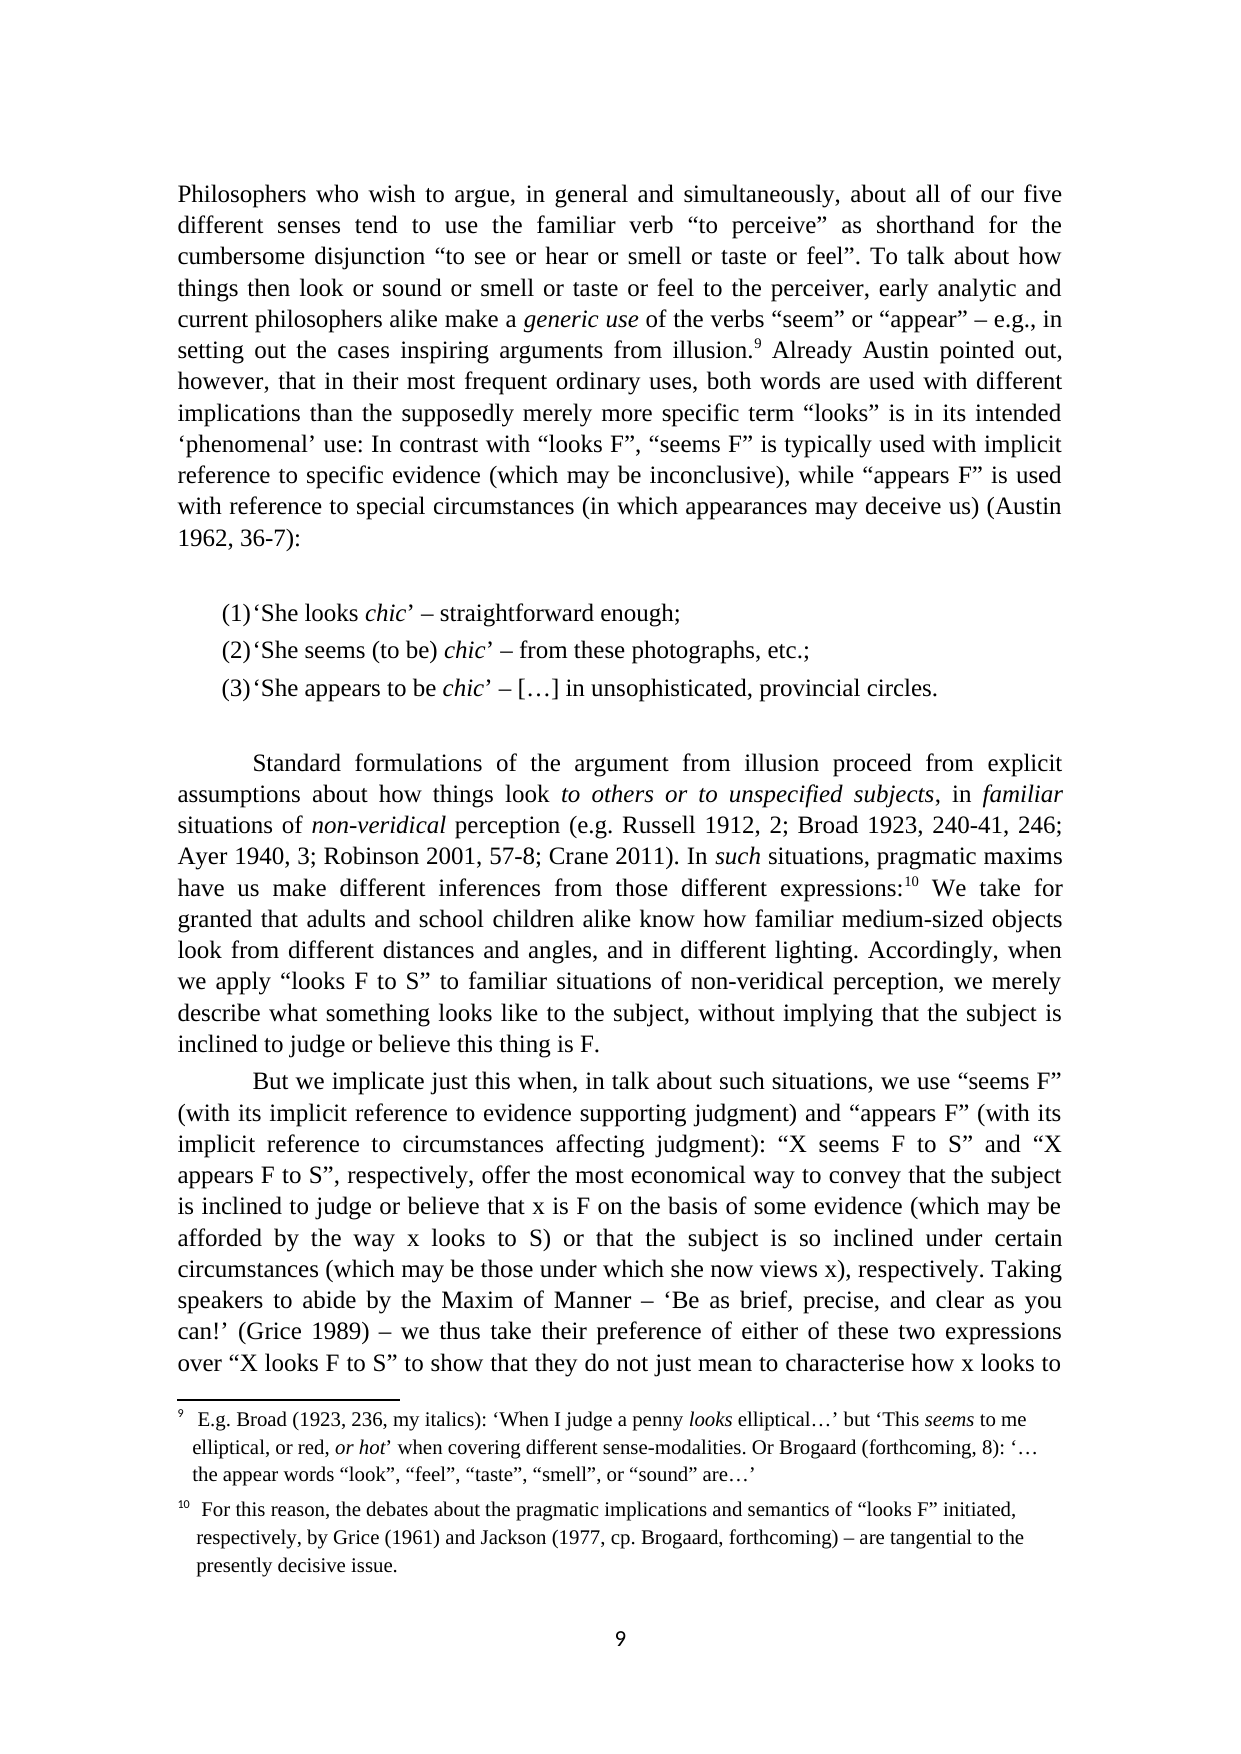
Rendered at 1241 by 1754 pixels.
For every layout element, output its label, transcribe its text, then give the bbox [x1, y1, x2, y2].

list ‘She seems (to be) chic’ – from these photographs, etc.; [222, 633, 1063, 665]
text Philosophers who wish to argue, in general and simultaneously, about all of our five different senses tend to use the familiar verb “to perceive” as shorthand for the cumbersome disjunction “to see or hear or smell or taste or feel”. To talk about how things then look or sound or smell or taste or feel to the perceiver, early analytic and current philosophers alike make a generic use of the verbs “seem” or “appear” – e.g., in setting out the cases inspiring arguments from illusion. Already Austin pointed out, however, that in their most frequent ordinary uses, both words are used with different implications than the supposedly merely more specific term “looks” is in its intended ‘phenomenal’ use: In contrast with “looks F”, “seems F” is typically used with implicit reference to specific evidence (which may be inconclusive), while “appears F” is used with reference to special circumstances (in which appearances may deceive us) (Austin 1962, 36-7): [177, 177, 1063, 552]
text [177, 1065, 1063, 1377]
list ‘She looks chic’ – straightforward enough; [222, 596, 1063, 627]
text Standard formulations of the argument from illusion proceed from explicit assumptions about how things look to others or to unspecified subjects, in familiar situations of non-veridical perception (e.g. Russell 1912, 2; Broad 1923, 240-41, 246; Ayer 1940, 3; Robinson 2001, 57-8; Crane 2011). In such situations, pragmatic maxims have us make different inferences from those different expressions: We take for granted that adults and school children alike know how familiar medium-sized objects look from different distances and angles, and in different lighting. Accordingly, when we apply “looks F to S” to familiar situations of non-veridical perception, we merely describe what something looks like to the subject, without implying that the subject is inclined to judge or believe this thing is F. [177, 746, 1063, 1058]
list ‘She appears to be chic’ – […] in unsophisticated, provincial circles. [221, 671, 1063, 702]
